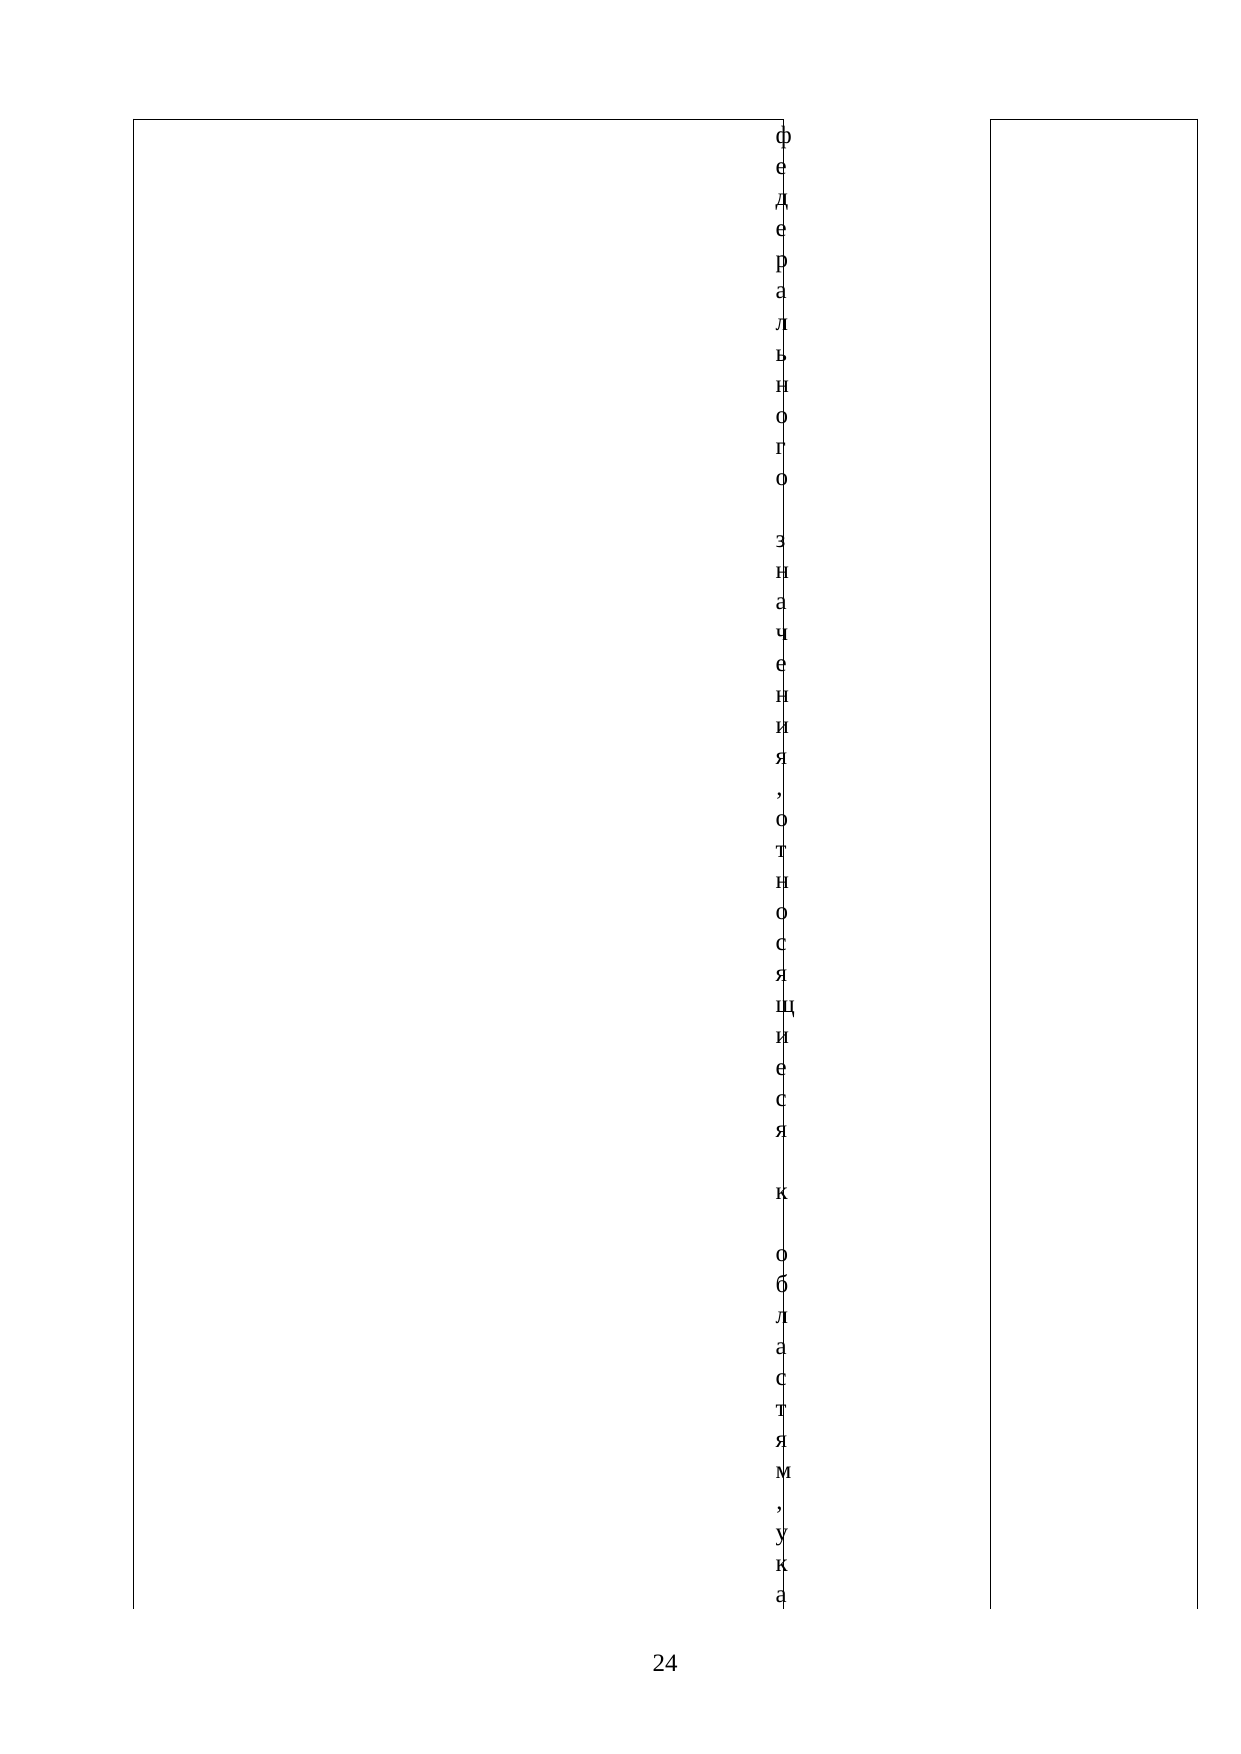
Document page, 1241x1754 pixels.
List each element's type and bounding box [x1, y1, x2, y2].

table_cell [134, 120, 783, 1608]
table_cell [991, 120, 1197, 1608]
